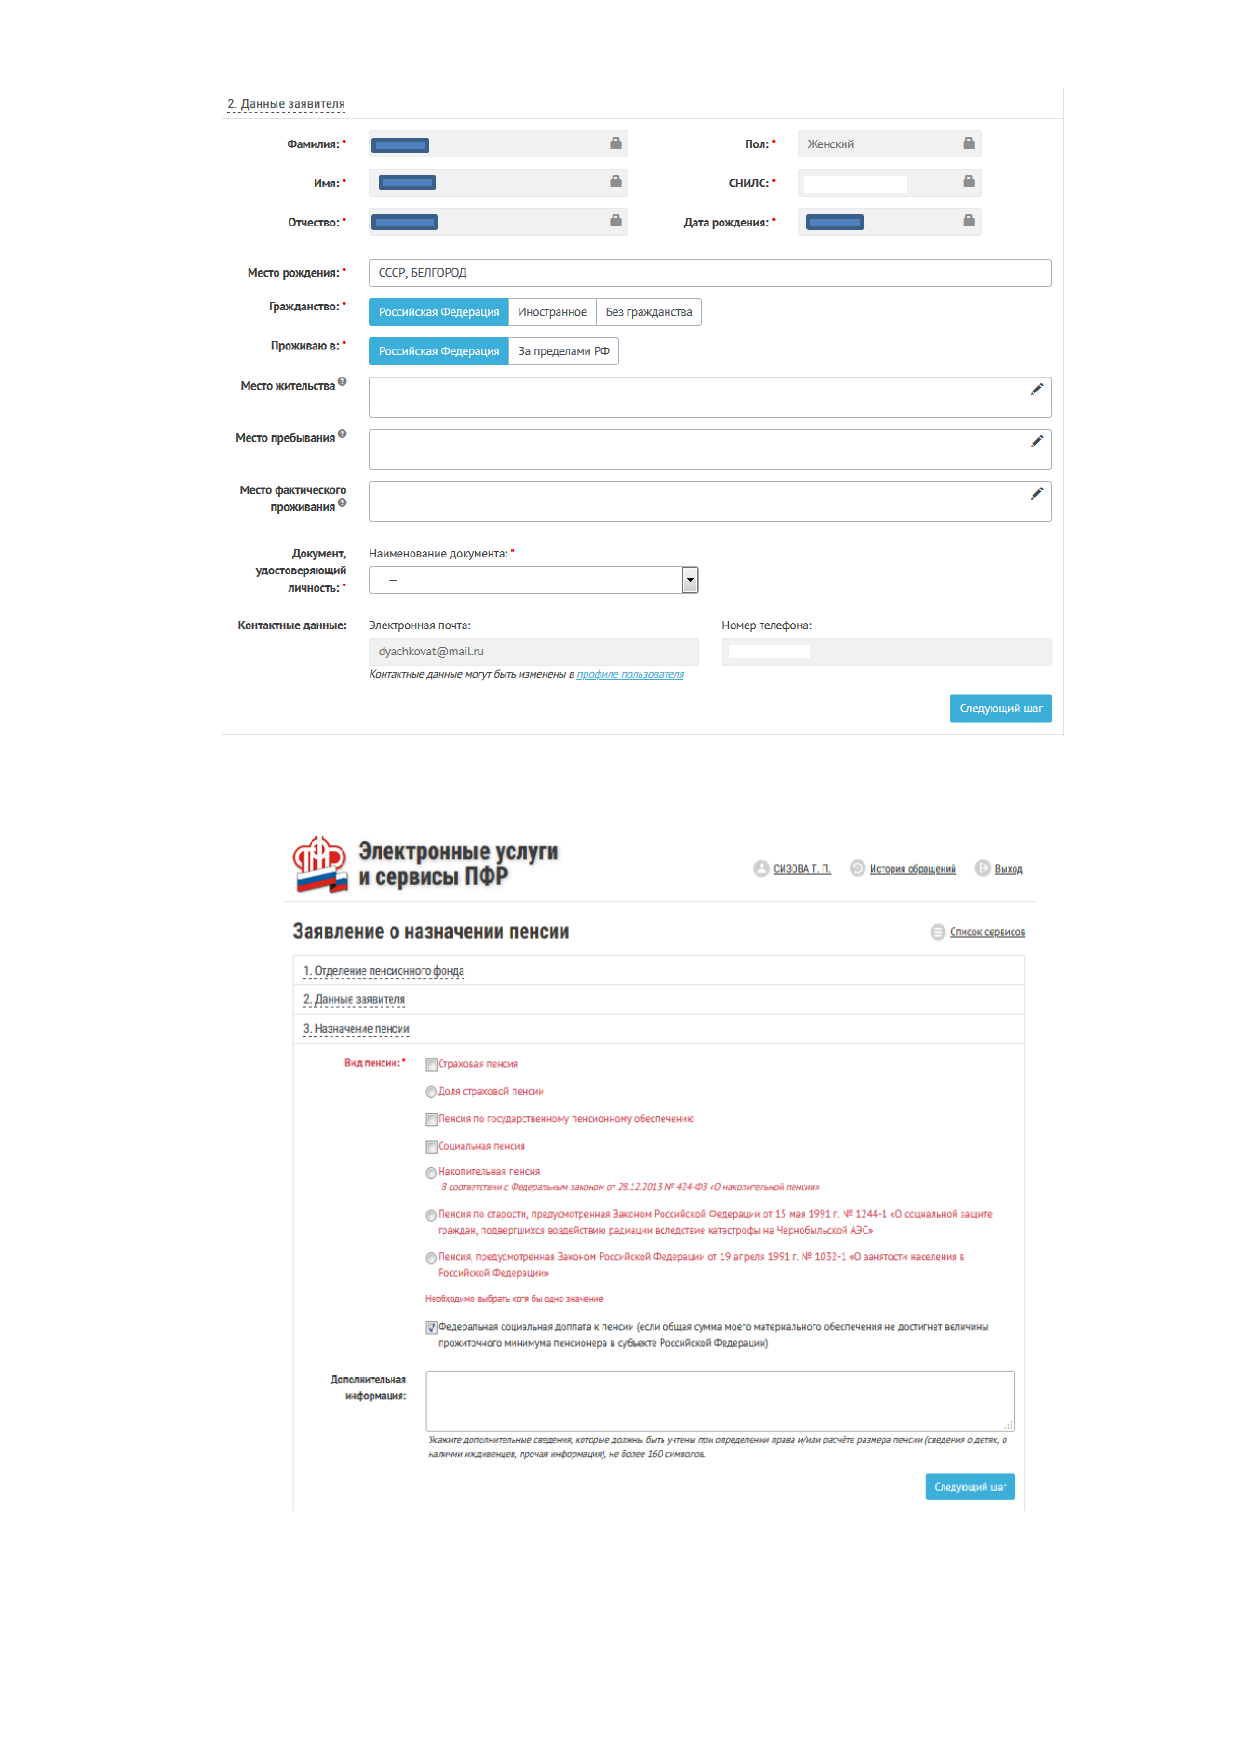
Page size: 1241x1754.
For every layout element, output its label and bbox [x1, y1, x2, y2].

picture [222, 88, 1073, 736]
picture [177, 836, 1079, 1511]
